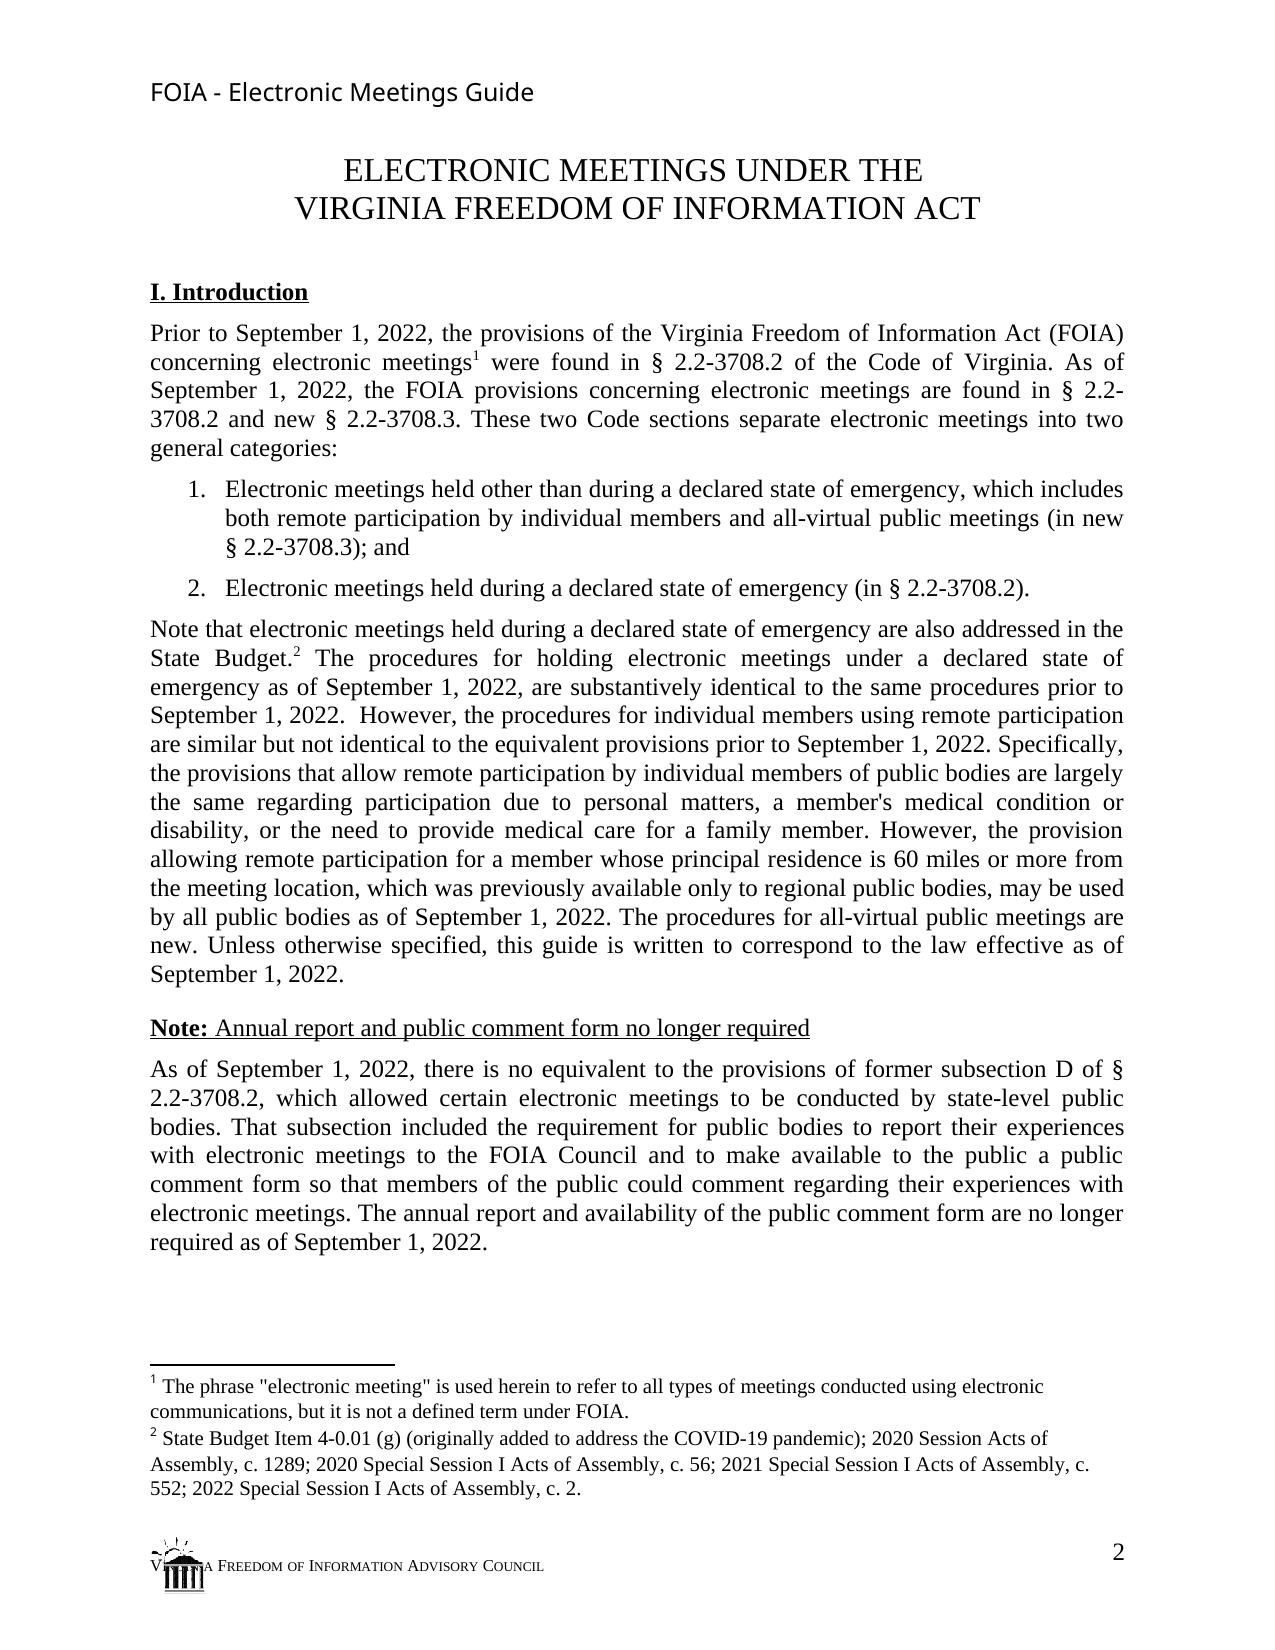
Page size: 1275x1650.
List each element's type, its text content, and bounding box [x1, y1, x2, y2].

text I. Introduction [150, 277, 1125, 305]
text Note: Annual report and public comment form no longer required [150, 1013, 1125, 1042]
text As of September 1, 2022, there is no equivalent to the provisions of former subsection D of § 2.2-3708.2, which allowed certain electronic meetings to be conducted by state-level public bodies. That subsection included the requirement for public bodies to report their experiences with electronic meetings to the FOIA Council and to make available to the public a public comment form so that members of the public could comment regarding their experiences with electronic meetings. The annual report and availability of the public comment form are no longer required as of September 1, 2022. [150, 1054, 1125, 1255]
text ELECTRONIC MEETINGS UNDER THE VIRGINIA FREEDOM OF INFORMATION ACT [150, 150, 1125, 227]
list Electronic meetings held during a declared state of emergency (in § 2.2-3708.2). [187, 573, 1125, 602]
text Note that electronic meetings held during a declared state of emergency are also addressed in the State Budget. The procedures for holding electronic meetings under a declared state of emergency as of September 1, 2022, are substantively identical to the same procedures prior to September 1, 2022. However, the procedures for individual members using remote participation are similar but not identical to the equivalent provisions prior to September 1, 2022. Specifically, the provisions that allow remote participation by individual members of public bodies are largely the same regarding participation due to personal matters, a member's medical condition or disability, or the need to provide medical care for a family member. However, the provision allowing remote participation for a member whose principal residence is 60 miles or more from the meeting location, which was previously available only to regional public bodies, may be used by all public bodies as of September 1, 2022. The procedures for all-virtual public meetings are new. Unless otherwise specified, this guide is written to correspond to the law effective as of September 1, 2022. [150, 614, 1125, 988]
text Prior to September 1, 2022, the provisions of the Virginia Freedom of Information Act (FOIA) concerning electronic meetings were found in § 2.2-3708.2 of the Code of Virginia. As of September 1, 2022, the FOIA provisions concerning electronic meetings are found in § 2.2-3708.2 and new § 2.2-3708.3. These two Code sections separate electronic meetings into two general categories: [150, 318, 1125, 462]
list Electronic meetings held other than during a declared state of emergency, which includes both remote participation by individual members and all-virtual public meetings (in new § 2.2-3708.3); and [187, 474, 1125, 560]
